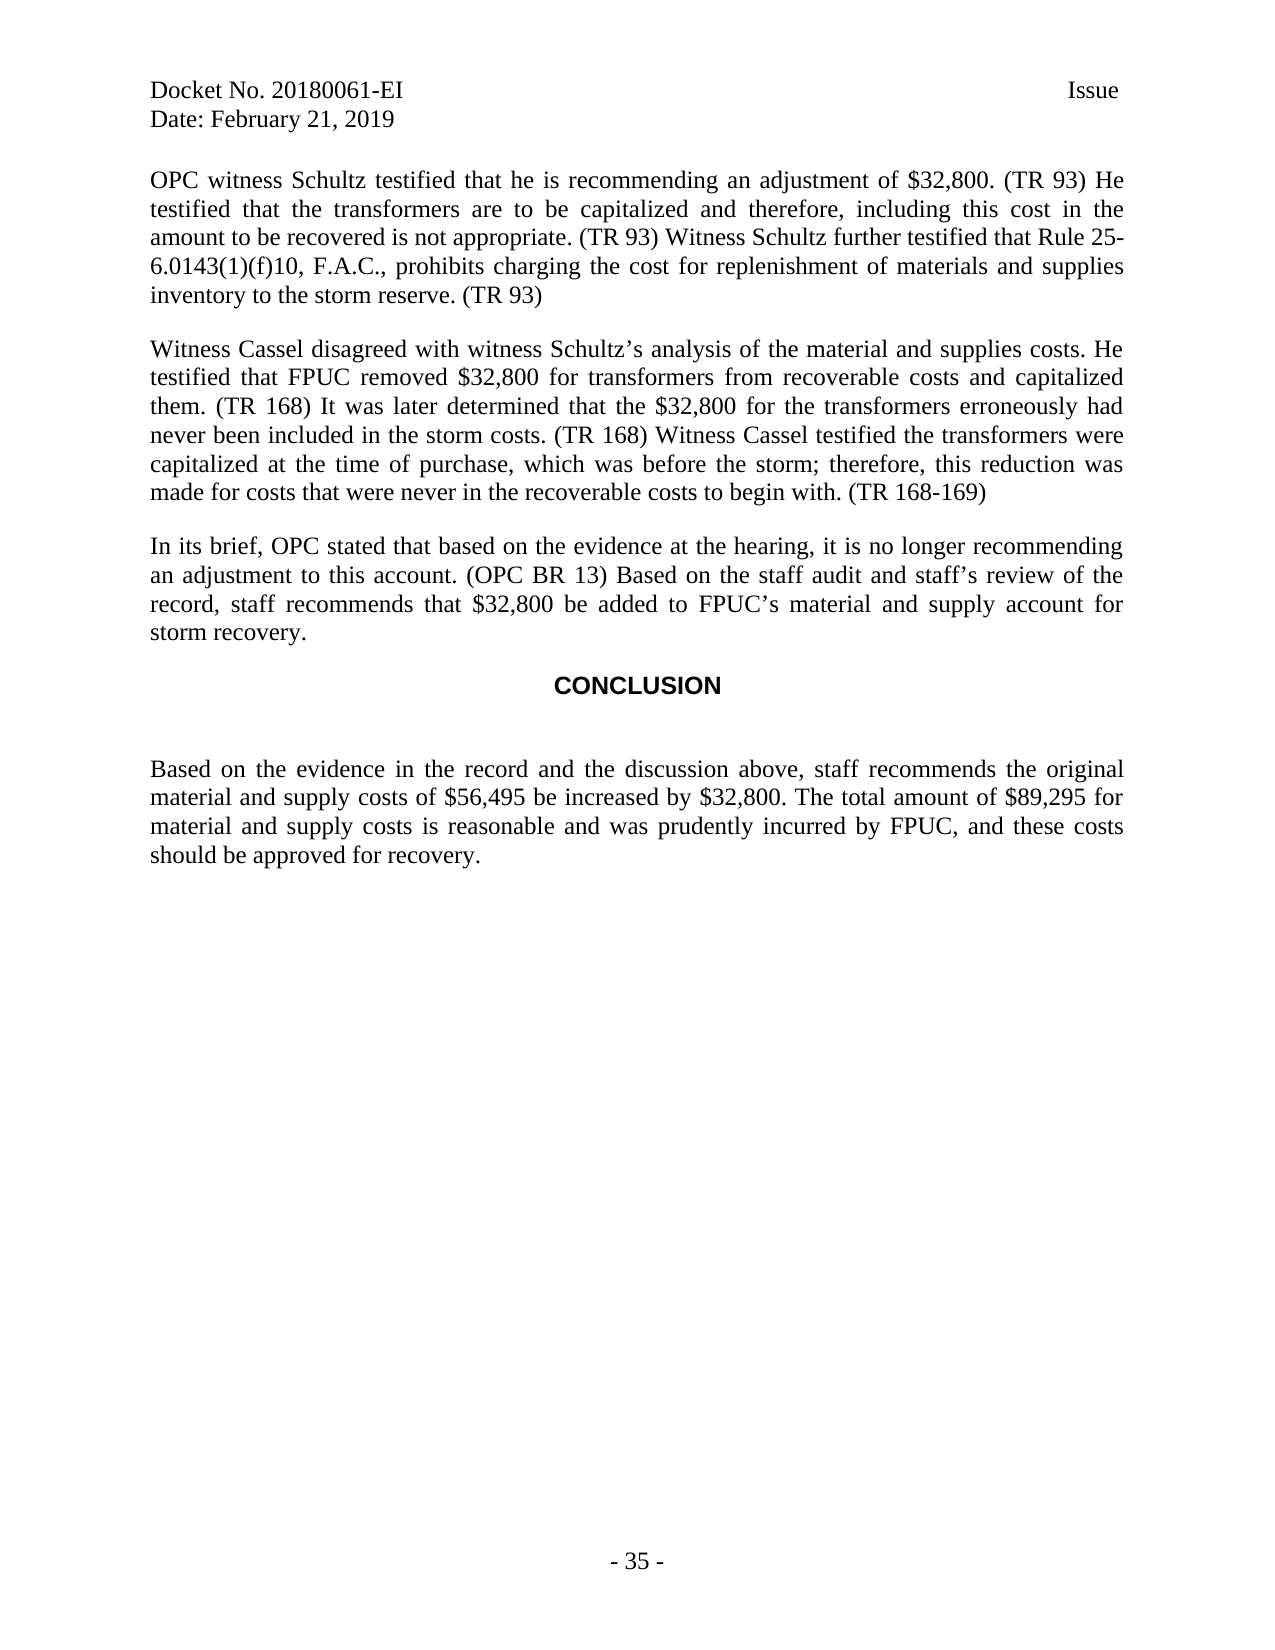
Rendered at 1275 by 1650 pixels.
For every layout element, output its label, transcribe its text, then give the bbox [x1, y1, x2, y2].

text OPC witness Schultz testified that he is recommending an adjustment of $32,800. (TR 93) He testified that the transformers are to be capitalized and therefore, including this cost in the amount to be recovered is not appropriate. (TR 93) Witness Schultz further testified that Rule 25-6.0143(1)(f)10, F.A.C., prohibits charging the cost for replenishment of materials and supplies inventory to the storm reserve. (TR 93) [150, 165, 1125, 309]
text Based on the evidence in the record and the discussion above, staff recommends the original material and supply costs of $56,495 be increased by $32,800. The total amount of $89,295 for material and supply costs is reasonable and was prudently incurred by FPUC, and these costs should be approved for recovery. [150, 754, 1125, 869]
text Witness Cassel disagreed with witness Schultz’s analysis of the material and supplies costs. He testified that FPUC removed $32,800 for transformers from recoverable costs and capitalized them. (TR 168) It was later determined that the $32,800 for the transformers erroneously had never been included in the storm costs. (TR 168) Witness Cassel testified the transformers were capitalized at the time of purchase, which was before the storm; therefore, this reduction was made for costs that were never in the recoverable costs to begin with. (TR 168-169) [150, 334, 1125, 506]
text In its brief, OPC stated that based on the evidence at the hearing, it is no longer recommending an adjustment to this account. (OPC BR 13) Based on the staff audit and staff’s review of the record, staff recommends that $32,800 be added to FPUC’s material and supply account for storm recovery. [150, 531, 1125, 646]
text CONCLUSION [150, 671, 1125, 729]
